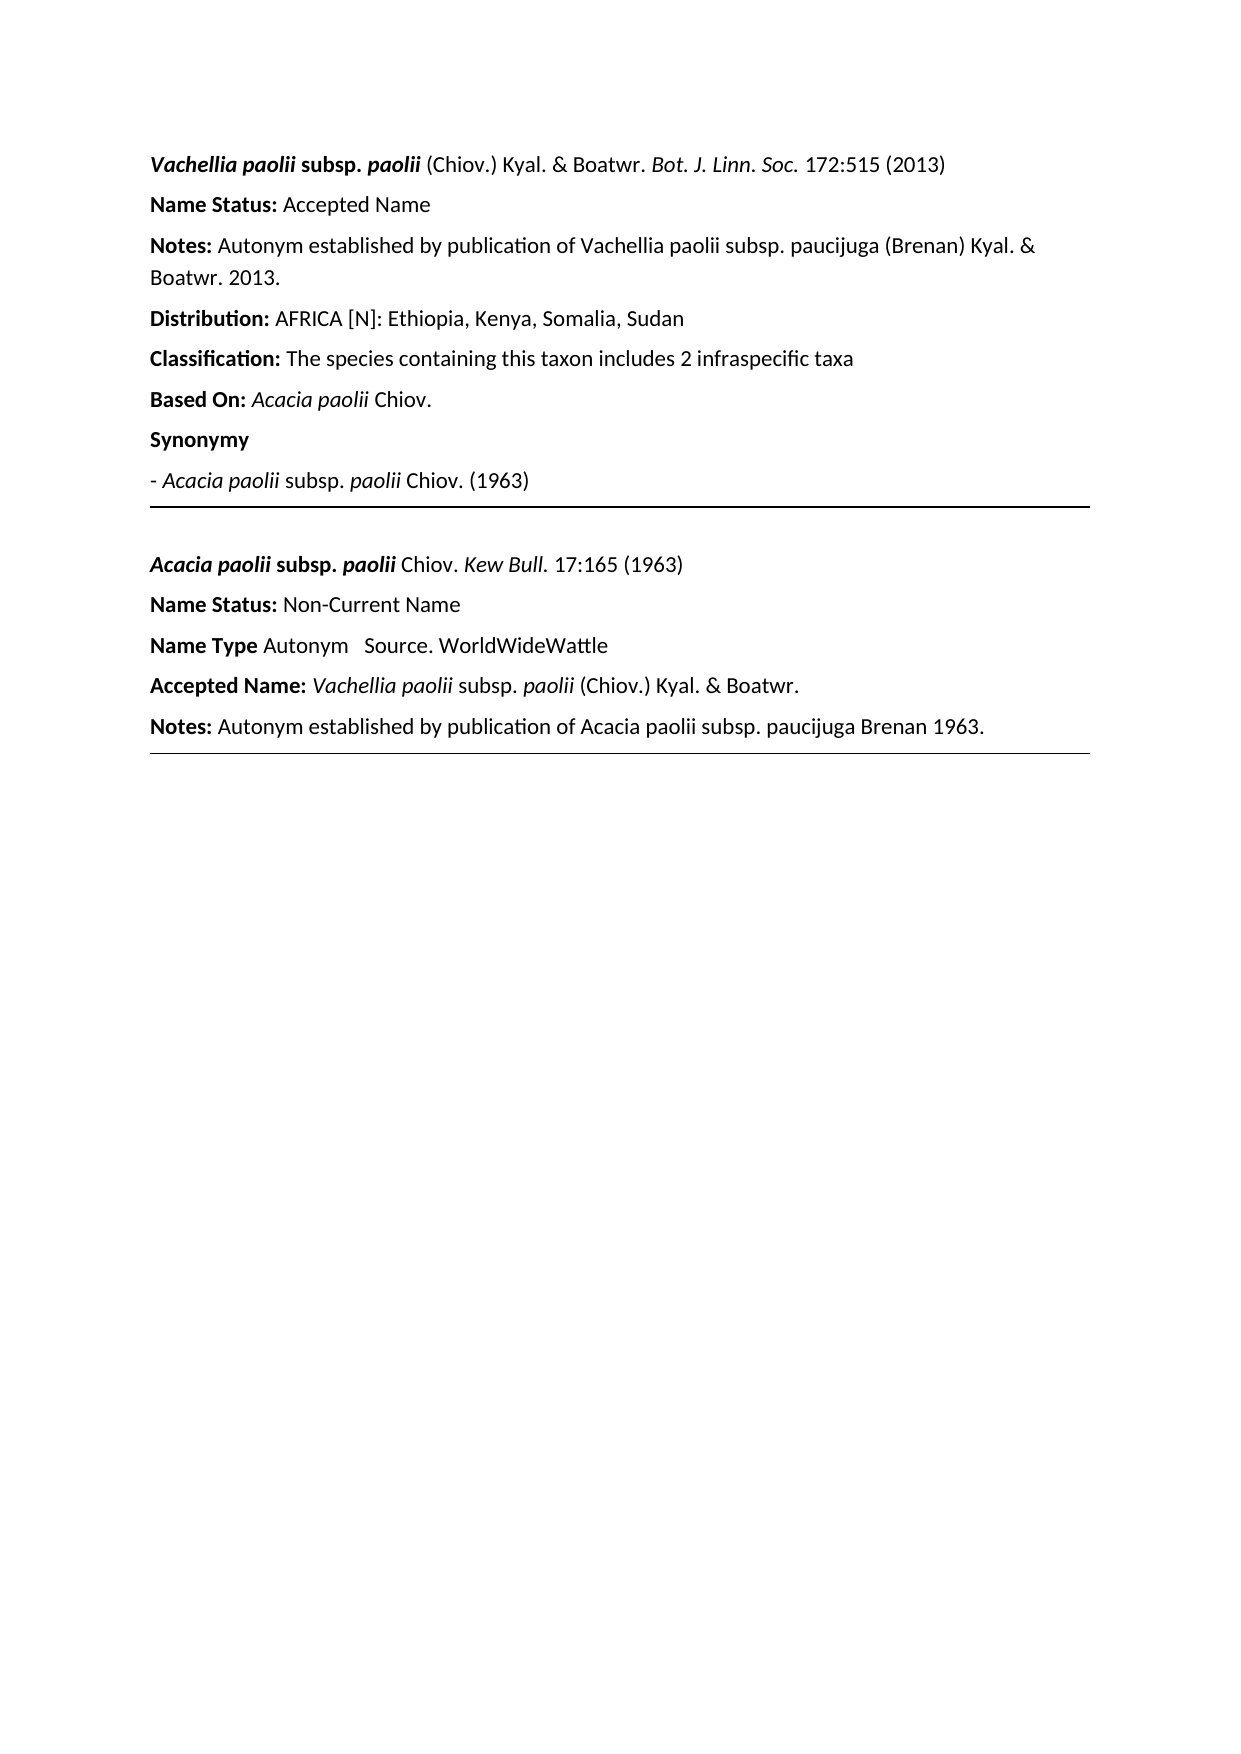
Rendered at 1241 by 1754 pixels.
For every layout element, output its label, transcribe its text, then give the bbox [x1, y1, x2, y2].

text Name Status: Accepted Name [150, 191, 1090, 218]
text Accepted Name: Vachellia paolii subsp. paolii (Chiov.) Kyal. & Boatwr. [150, 672, 1090, 699]
text Vachellia paolii subsp. paolii (Chiov.) Kyal. & Boatwr. Bot. J. Linn. Soc. 172:515 (2013) [150, 150, 1090, 178]
text Classification: The species containing this taxon includes 2 infraspecific taxa [150, 344, 1090, 372]
text Based On: Acacia paolii Chiov. [150, 385, 1090, 413]
text Acacia paolii subsp. paolii Chiov. Kew Bull. 17:165 (1963) [150, 550, 1090, 578]
text Name Status: Non-Current Name [150, 591, 1090, 618]
text Notes: Autonym established by publication of Vachellia paolii subsp. paucijuga (Brenan) Kyal. & Boatwr. 2013. [150, 231, 1090, 291]
text Name Type Autonym Source. WorldWideWattle [150, 631, 1090, 659]
text Notes: Autonym established by publication of Acacia paolii subsp. paucijuga Brenan 1963. [150, 712, 1090, 740]
text Synonymy [150, 425, 1090, 453]
text - Acacia paolii subsp. paolii Chiov. (1963) [150, 466, 1090, 494]
text Distribution: AFRICA [N]: Ethiopia, Kenya, Somalia, Sudan [150, 304, 1090, 332]
